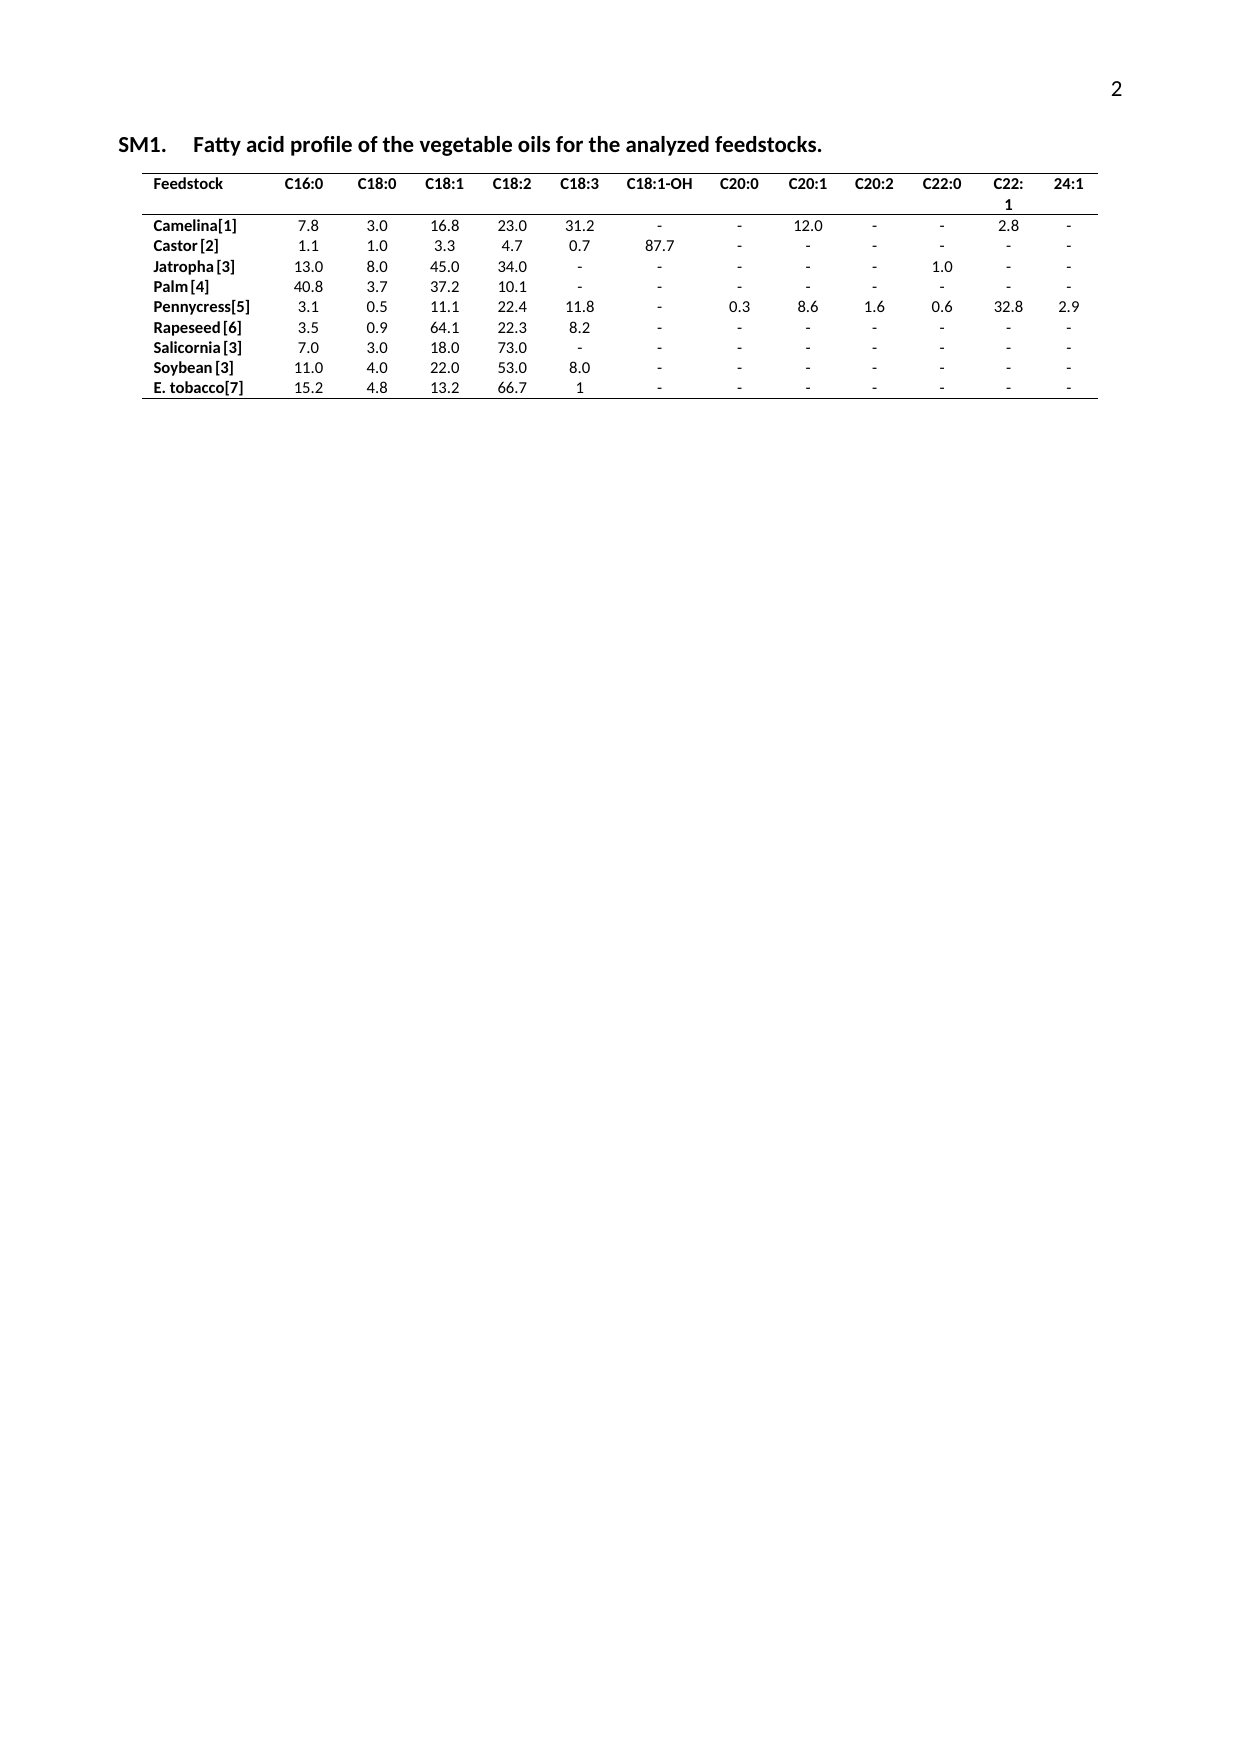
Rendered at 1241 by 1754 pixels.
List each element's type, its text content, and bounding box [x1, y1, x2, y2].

table_cell - [843, 215, 906, 236]
table_cell - [706, 236, 773, 256]
table_cell - [1039, 256, 1098, 276]
table_cell 45.0 [411, 256, 478, 276]
table_cell - [546, 276, 613, 297]
table_cell - [978, 317, 1039, 337]
table_cell - [546, 337, 613, 357]
table_header C18:0 [343, 174, 411, 214]
table_cell - [613, 317, 706, 337]
table_header C20:1 [773, 174, 842, 214]
table_cell 4.7 [478, 236, 546, 256]
table_header C20:0 [706, 174, 773, 214]
table_cell 37.2 [411, 276, 478, 297]
table_cell 0.6 [906, 297, 978, 317]
table_cell - [843, 276, 906, 297]
table_cell 1.6 [843, 297, 906, 317]
table_header C18:1-OH [613, 174, 706, 214]
table_cell 0.7 [546, 236, 613, 256]
table_cell 4.8 [343, 378, 411, 398]
table_cell - [613, 358, 706, 378]
table_cell 1.1 [273, 236, 343, 256]
table_cell - [1039, 378, 1098, 398]
table_cell - [1039, 276, 1098, 297]
table_cell - [1039, 215, 1098, 236]
table_header C22:1 [978, 174, 1039, 214]
table_cell - [706, 215, 773, 236]
table_cell - [773, 337, 842, 357]
table_cell 4.0 [343, 358, 411, 378]
table_cell - [613, 276, 706, 297]
table_cell - [906, 215, 978, 236]
table_cell 1.0 [343, 236, 411, 256]
table_cell 11.8 [546, 297, 613, 317]
table_cell Pennycress[5] [142, 297, 273, 317]
table_cell 11.0 [273, 358, 343, 378]
table_cell - [978, 358, 1039, 378]
table_cell 13.0 [273, 256, 343, 276]
subtitle SM1. Fatty acid profile of the vegetable oils for the analyzed feedstocks. [118, 130, 1122, 158]
table_cell 3.1 [273, 297, 343, 317]
table_cell 16.8 [411, 215, 478, 236]
table_cell - [773, 378, 842, 398]
table_cell - [773, 358, 842, 378]
table_cell 8.2 [546, 317, 613, 337]
table_header Feedstock [142, 174, 273, 214]
table_cell - [706, 358, 773, 378]
table_cell - [978, 378, 1039, 398]
table_cell Palm [4] [142, 276, 273, 297]
table_cell 11.1 [411, 297, 478, 317]
table_header C18:2 [478, 174, 546, 214]
table_cell 32.8 [978, 297, 1039, 317]
table_cell 73.0 [478, 337, 546, 357]
table_cell - [613, 297, 706, 317]
table_cell - [1039, 317, 1098, 337]
table_header 24:1 [1039, 174, 1098, 214]
table_cell Camelina[1] [142, 215, 273, 236]
table_cell 8.6 [773, 297, 842, 317]
table_cell Rapeseed [6] [142, 317, 273, 337]
table_cell - [906, 337, 978, 357]
table_cell 7.8 [273, 215, 343, 236]
table_cell - [706, 337, 773, 357]
table_cell 3.5 [273, 317, 343, 337]
table_cell - [773, 256, 842, 276]
table_cell 15.2 [273, 378, 343, 398]
table_cell 0.5 [343, 297, 411, 317]
table_cell 87.7 [613, 236, 706, 256]
table_cell Jatropha [3] [142, 256, 273, 276]
table_cell 13.2 [411, 378, 478, 398]
table_cell - [706, 378, 773, 398]
table_cell 7.0 [273, 337, 343, 357]
table_cell 53.0 [478, 358, 546, 378]
table_cell 31.2 [546, 215, 613, 236]
table_cell 0.3 [706, 297, 773, 317]
table_cell - [843, 358, 906, 378]
table_cell 66.7 [478, 378, 546, 398]
table_cell - [843, 378, 906, 398]
table_cell - [978, 276, 1039, 297]
table_cell 0.9 [343, 317, 411, 337]
table_cell - [978, 337, 1039, 357]
table_cell 1 [546, 378, 613, 398]
table_cell - [706, 317, 773, 337]
table_cell - [613, 378, 706, 398]
table_cell E. tobacco[7] [142, 378, 273, 398]
table_cell 12.0 [773, 215, 842, 236]
table_header C18:3 [546, 174, 613, 214]
table_cell - [978, 256, 1039, 276]
table_cell - [843, 256, 906, 276]
table_header C20:2 [843, 174, 906, 214]
table_cell 3.0 [343, 215, 411, 236]
table_cell 8.0 [343, 256, 411, 276]
table_cell 2.9 [1039, 297, 1098, 317]
table_cell 3.0 [343, 337, 411, 357]
table_cell - [906, 317, 978, 337]
table_cell Castor [2] [142, 236, 273, 256]
table_cell - [978, 236, 1039, 256]
table_header C22:0 [906, 174, 978, 214]
table_cell 22.3 [478, 317, 546, 337]
table_header C18:1 [411, 174, 478, 214]
table_cell - [706, 276, 773, 297]
table_cell - [906, 358, 978, 378]
table_cell - [773, 317, 842, 337]
table_cell 3.3 [411, 236, 478, 256]
table_cell Soybean [3] [142, 358, 273, 378]
table_cell 18.0 [411, 337, 478, 357]
table_cell - [1039, 358, 1098, 378]
table_cell 34.0 [478, 256, 546, 276]
table_cell 3.7 [343, 276, 411, 297]
table_cell - [906, 378, 978, 398]
table_cell - [843, 337, 906, 357]
table_cell - [1039, 337, 1098, 357]
table_cell 10.1 [478, 276, 546, 297]
table_cell 2.8 [978, 215, 1039, 236]
table_cell - [613, 337, 706, 357]
table_cell 8.0 [546, 358, 613, 378]
table_cell - [613, 215, 706, 236]
table_cell - [613, 256, 706, 276]
table_cell - [906, 236, 978, 256]
table_cell 1.0 [906, 256, 978, 276]
table_cell - [773, 276, 842, 297]
table_cell 64.1 [411, 317, 478, 337]
table_header C16:0 [273, 174, 343, 214]
table_cell - [843, 317, 906, 337]
table_cell - [843, 236, 906, 256]
table_cell - [773, 236, 842, 256]
table_cell - [1039, 236, 1098, 256]
table_cell 40.8 [273, 276, 343, 297]
table_cell 23.0 [478, 215, 546, 236]
table_cell - [546, 256, 613, 276]
table_cell 22.0 [411, 358, 478, 378]
table_cell - [906, 276, 978, 297]
table_cell Salicornia [3] [142, 337, 273, 357]
table_cell - [706, 256, 773, 276]
table_cell 22.4 [478, 297, 546, 317]
